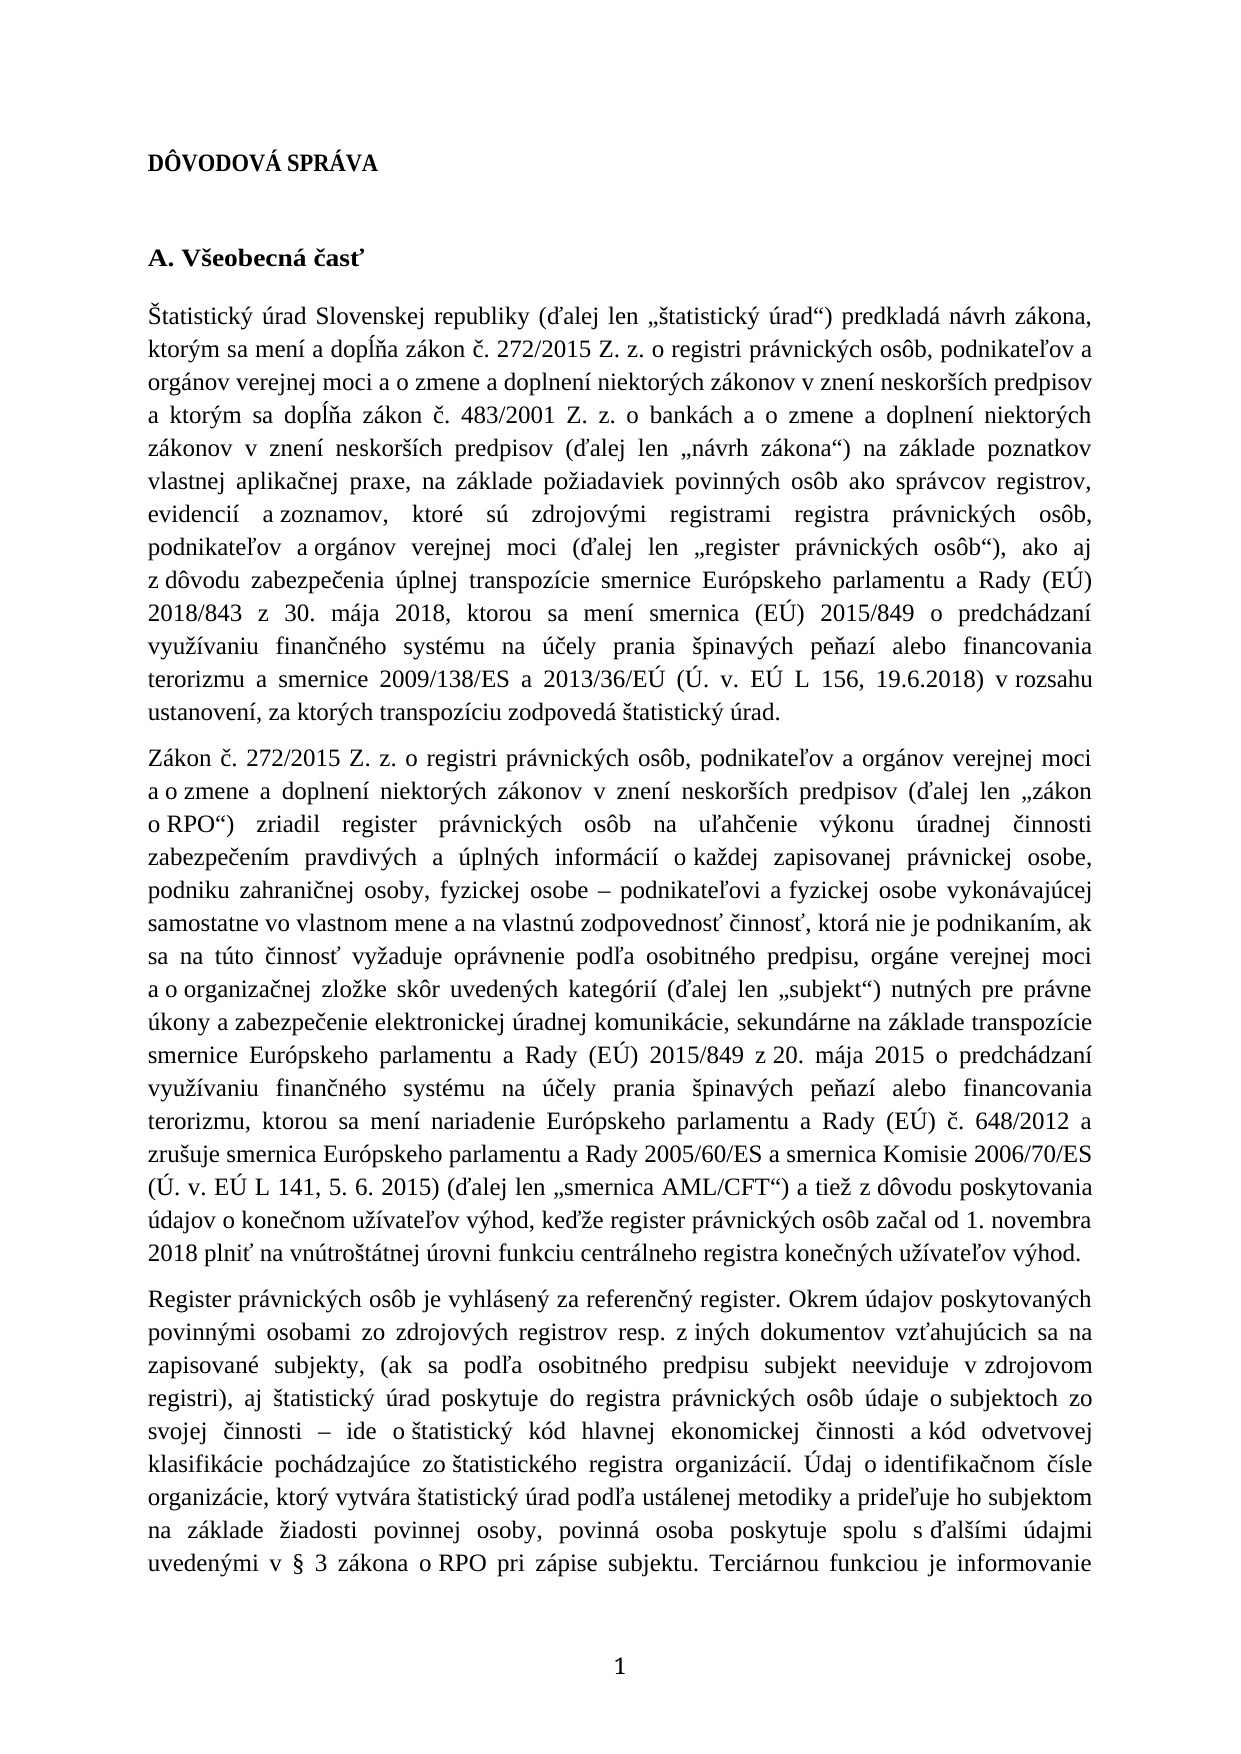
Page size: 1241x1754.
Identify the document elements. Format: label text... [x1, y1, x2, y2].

text Zákon č. 272/2015 Z. z. o registri právnických osôb, podnikateľov a orgánov verejnej moci a o zmene a doplnení niektorých zákonov v znení neskorších predpisov (ďalej len „zákon o RPO“) zriadil register právnických osôb na uľahčenie výkonu úradnej činnosti zabezpečením pravdivých a úplných informácií o každej zapisovanej právnickej osobe, podniku zahraničnej osoby, fyzickej osobe – podnikateľovi a fyzickej osobe vykonávajúcej samostatne vo vlastnom mene a na vlastnú zodpovednosť činnosť, ktorá nie je podnikaním, ak sa na túto činnosť vyžaduje oprávnenie podľa osobitného predpisu, orgáne verejnej moci a o organizačnej zložke skôr uvedených kategórií (ďalej len „subjekt“) nutných pre právne úkony a zabezpečenie elektronickej úradnej komunikácie, sekundárne na základe transpozície smernice Európskeho parlamentu a Rady (EÚ) 2015/849 z 20. mája 2015 o predchádzaní využívaniu finančného systému na účely prania špinavých peňazí alebo financovania terorizmu, ktorou sa mení nariadenie Európskeho parlamentu a Rady (EÚ) č. 648/2012 a zrušuje smernica Európskeho parlamentu a Rady 2005/60/ES a smernica Komisie 2006/70/ES (Ú. v. EÚ L 141, 5. 6. 2015) (ďalej len „smernica AML/CFT“) a tiež z dôvodu poskytovania údajov o konečnom užívateľov výhod, keďže register právnických osôb začal od 1. novembra 2018 plniť na vnútroštátnej úrovni funkciu centrálneho registra konečných užívateľov výhod. [148, 743, 1093, 1267]
text DÔVODOVÁ SPRÁVA [148, 148, 1091, 176]
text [148, 1284, 1093, 1577]
text Štatistický úrad Slovenskej republiky (ďalej len „štatistický úrad“) predkladá návrh zákona, ktorým sa mení a dopĺňa zákon č. 272/2015 Z. z. o registri právnických osôb, podnikateľov a orgánov verejnej moci a o zmene a doplnení niektorých zákonov v znení neskorších predpisov a ktorým sa dopĺňa zákon č. 483/2001 Z. z. o bankách a o zmene a doplnení niektorých zákonov v znení neskorších predpisov (ďalej len „návrh zákona“) na základe poznatkov vlastnej aplikačnej praxe, na základe požiadaviek povinných osôb ako správcov registrov, evidencií a zoznamov, ktoré sú zdrojovými registrami registra právnických osôb, podnikateľov a orgánov verejnej moci (ďalej len „register právnických osôb“), ako aj z dôvodu zabezpečenia úplnej transpozície smernice Európskeho parlamentu a Rady (EÚ) 2018/843 z 30. mája 2018, ktorou sa mení smernica (EÚ) 2015/849 o predchádzaní využívaniu finančného systému na účely prania špinavých peňazí alebo financovania terorizmu a smernice 2009/138/ES a 2013/36/EÚ (Ú. v. EÚ L 156, 19.6.2018) v rozsahu ustanovení, za ktorých transpozíciu zodpovedá štatistický úrad. [148, 301, 1093, 726]
text A. Všeobecná časť [148, 243, 1093, 272]
